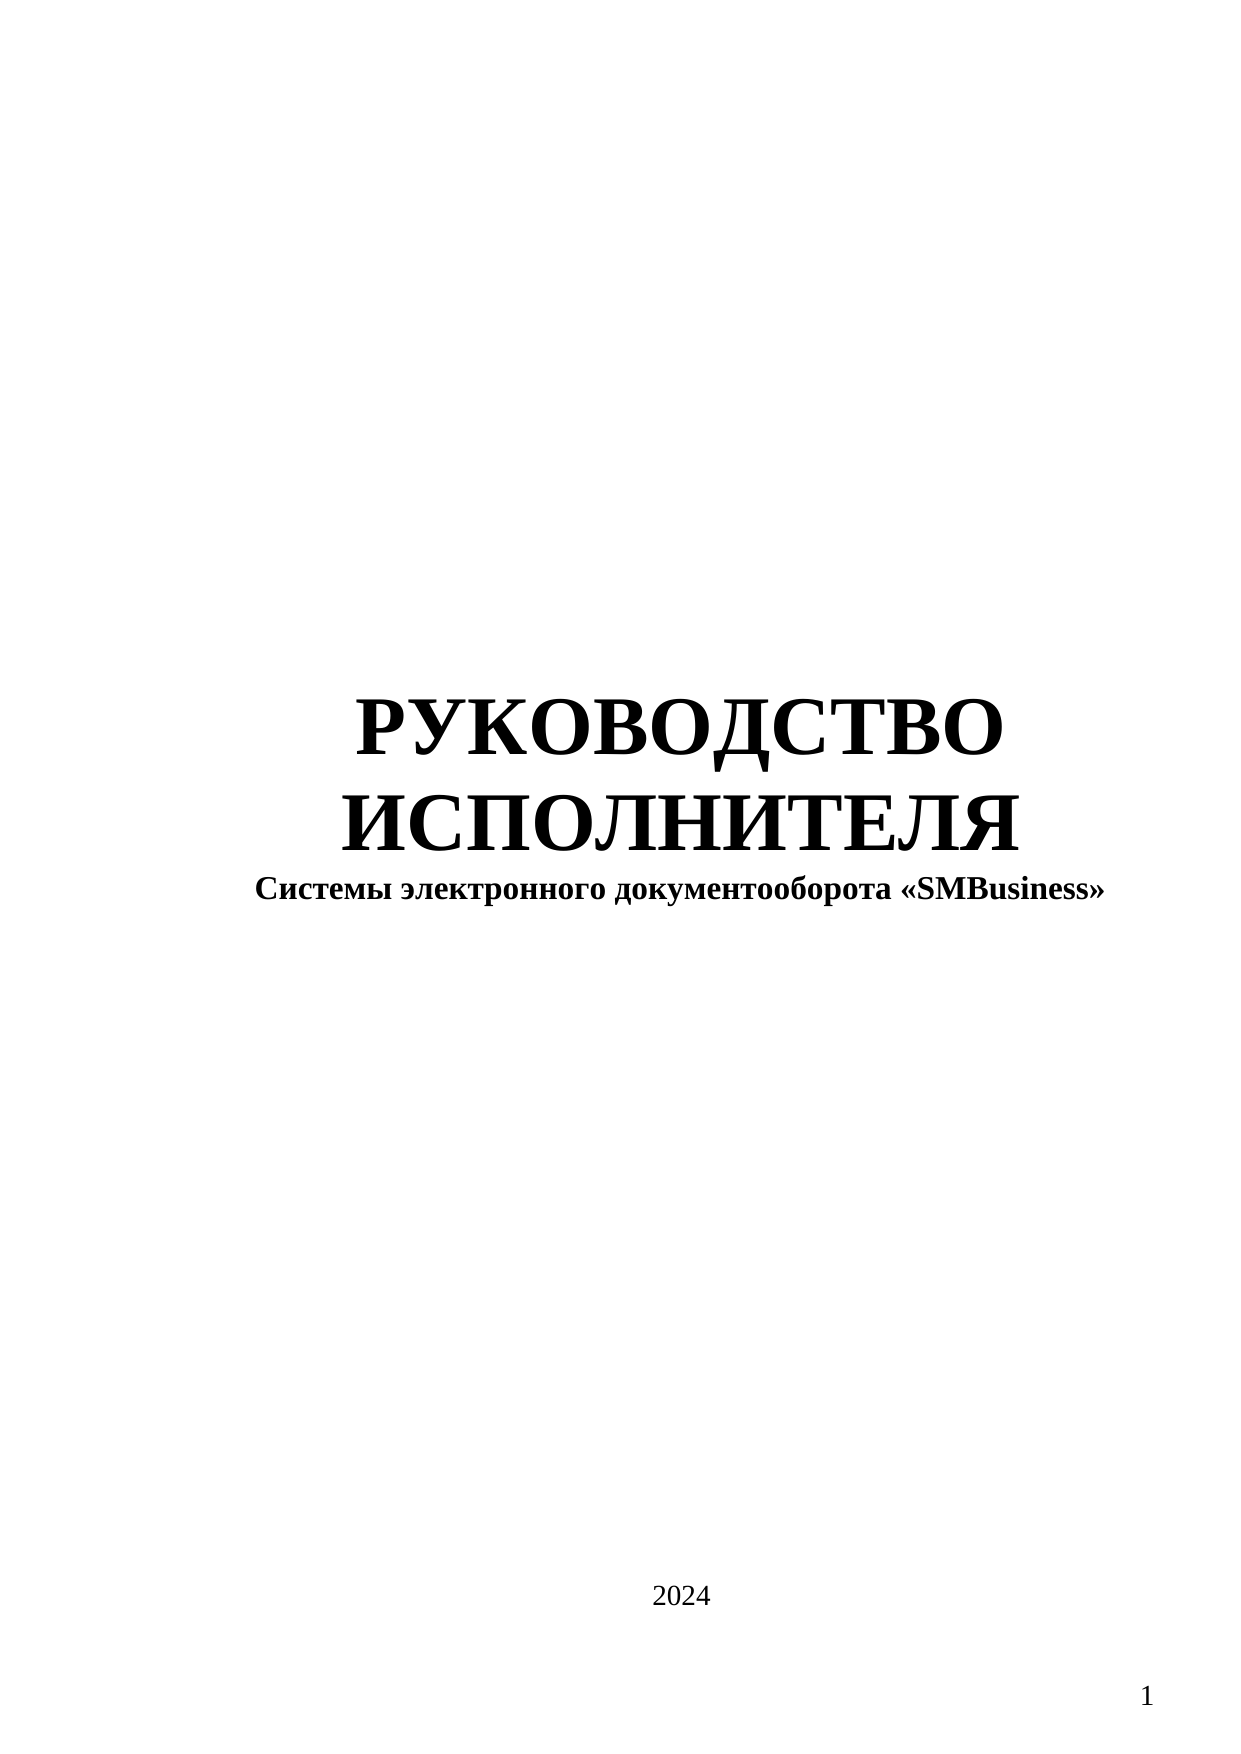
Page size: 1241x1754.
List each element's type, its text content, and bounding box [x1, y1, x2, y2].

text Системы электронного документооборота «SMBusiness» [150, 869, 1210, 907]
text 2024 [150, 1578, 1212, 1611]
text 1 [1139, 1678, 1185, 1712]
text РУКОВОДСТВО ИСПОЛНИТЕЛЯ [150, 677, 1212, 869]
